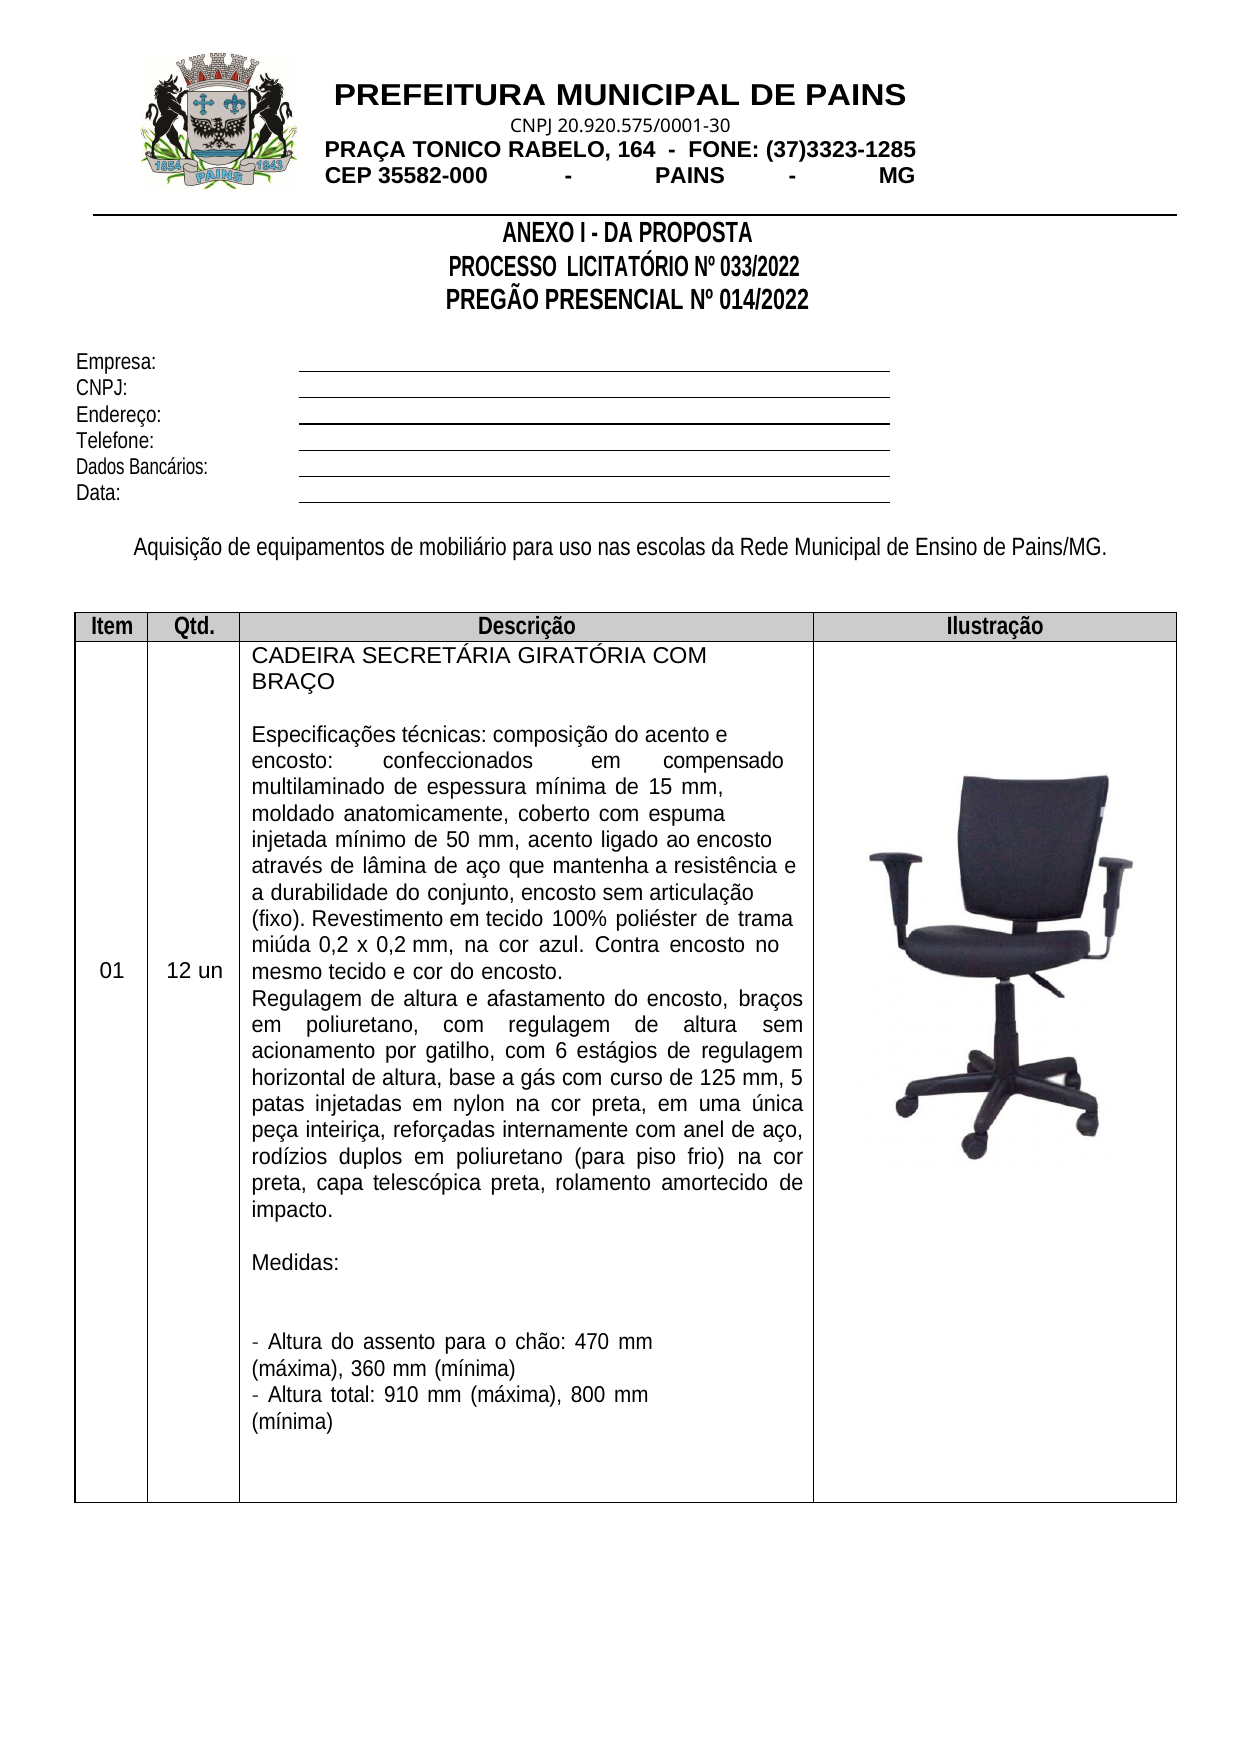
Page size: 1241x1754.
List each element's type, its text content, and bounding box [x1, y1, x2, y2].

table_cell [267, 376, 894, 403]
picture [140, 53, 298, 190]
table_header Empresa: [71, 350, 267, 376]
table_cell [267, 455, 894, 481]
table_header [267, 350, 894, 376]
table_cell 12 un [148, 642, 239, 1502]
table_cell CNPJ: [71, 376, 267, 403]
table_cell [267, 429, 894, 455]
table_header Descrição [240, 613, 813, 641]
table_cell [267, 481, 894, 508]
table_cell Dados Bancários: [71, 455, 267, 481]
table_header Item [76, 613, 147, 641]
text ANEXO I - DA PROPOSTA [73, 216, 1181, 249]
text Aquisição de equipamentos de mobiliário para uso nas escolas da Rede Municipal de Ensino de Pains/MG. [58, 532, 1134, 560]
table_cell Telefone: [71, 429, 267, 455]
text PROCESSO LICITATÓRIO Nº 033/2022 [58, 249, 1190, 282]
picture [860, 760, 1139, 1172]
table_cell 01 [76, 642, 147, 1502]
table_cell CADEIRA SECRETÁRIA GIRATÓRIA COM BRAÇO Especificações técnicas: composição do acento e encosto: confeccionados em compensado multilaminado de espessura mínima de 15 mm, moldado anatomicamente, coberto com espuma injetada mínimo de 50 mm, acento ligado ao encosto através de lâmina de aço que mantenha a resistência e a durabilidade do conjunto, encosto sem articulação (fixo). Revestimento em tecido 100% poliéster de trama miúda 0,2 x 0,2 mm, na cor azul. Contra encosto no mesmo tecido e cor do encosto. Regulagem de altura e afastamento do encosto, braços em poliuretano, com regulagem de altura sem acionamento por gatilho, com 6 estágios de regulagem horizontal de altura, base a gás com curso de 125 mm, 5 patas injetadas em nylon na cor preta, em uma única peça inteiriça, reforçadas internamente com anel de aço, rodízios duplos em poliuretano (para piso frio) na cor preta, capa telescópica preta, rolamento amortecido de impacto. Medidas: Altura do assento para o chão: 470 mm (máxima), 360 mm (mínima) Altura total: 910 mm (máxima), 800 mm (mínima) [240, 642, 813, 1502]
table_header Ilustração [814, 613, 1176, 641]
table_cell Endereço: [71, 403, 267, 429]
table_cell Data: [71, 481, 267, 508]
table_cell [814, 642, 1176, 1502]
table_cell [267, 403, 894, 429]
table_header Qtd. [148, 613, 239, 641]
text PREGÃO PRESENCIAL Nº 014/2022 [73, 282, 1181, 316]
